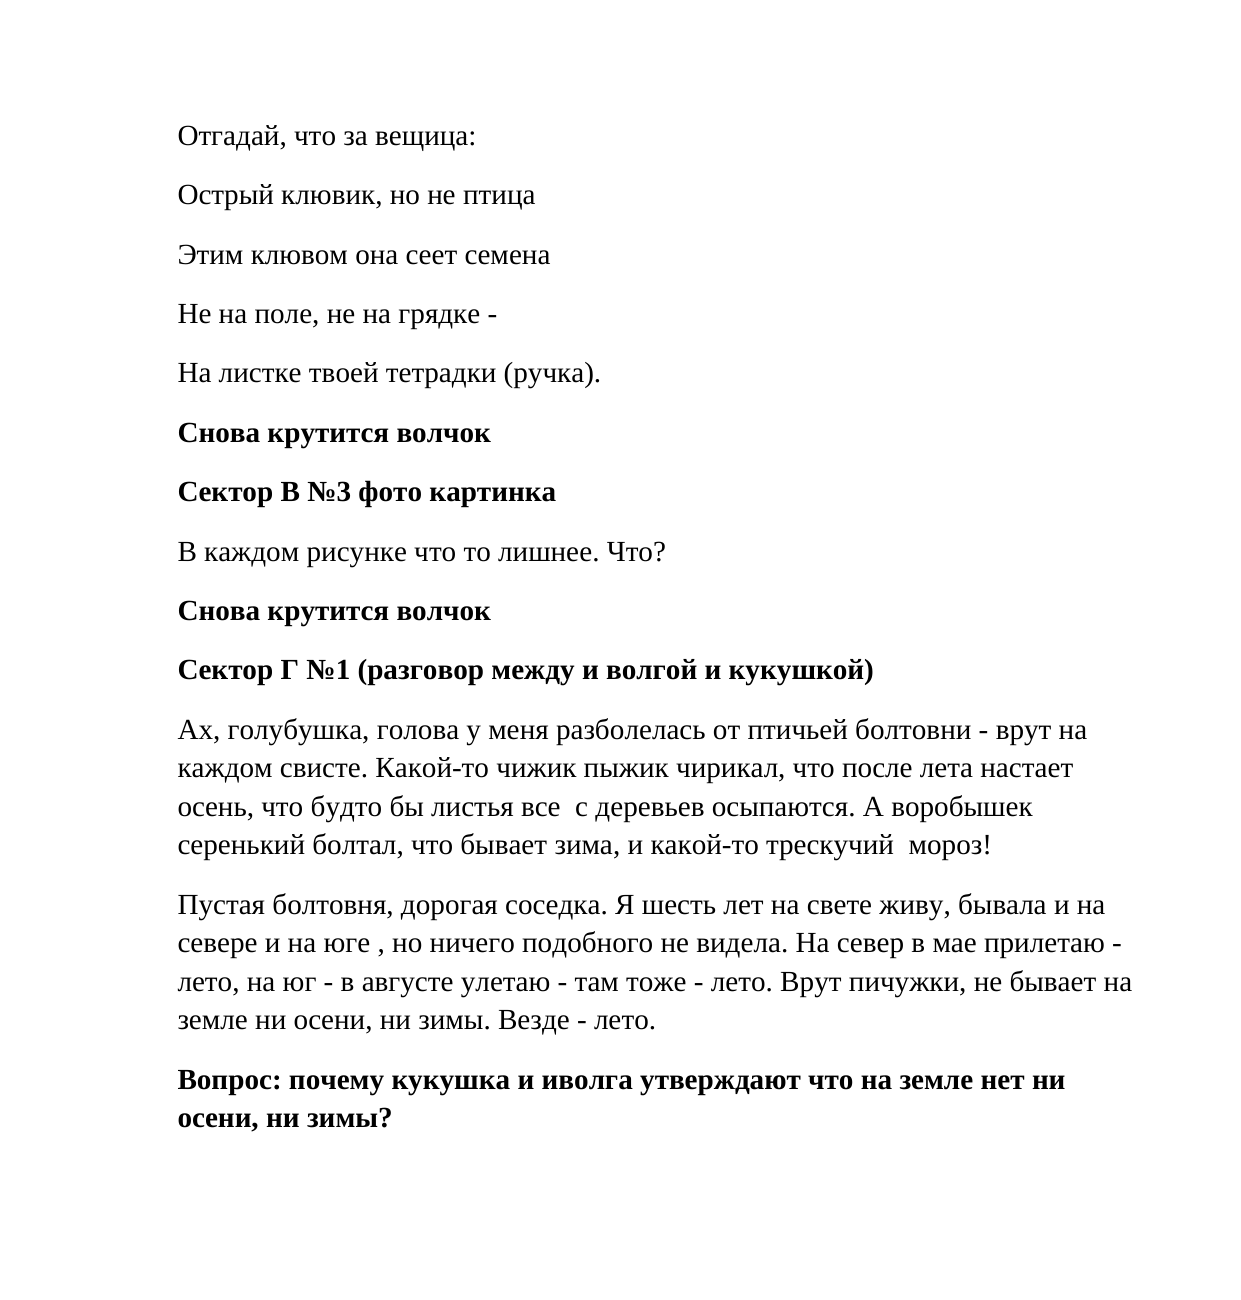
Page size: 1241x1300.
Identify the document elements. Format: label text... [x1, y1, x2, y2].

text Острый клювик, но не птица [177, 177, 1152, 211]
text Отгадай, что за вещица: [177, 118, 1152, 152]
text Снова крутится волчок [177, 415, 1152, 448]
text Пустая болтовня, дорогая соседка. Я шесть лет на свете живу, бывала и на севере и на юге , но ничего подобного не видела. На север в мае прилетаю - лето, на юг - в августе улетаю - там тоже - лето. Врут пичужки, не бывает на земле ни осени, ни зимы. Везде - лето. [177, 887, 1152, 1036]
text Снова крутится волчок [177, 593, 1152, 627]
text Вопрос: почему кукушка и иволга утверждают что на земле нет ни осени, ни зимы? [177, 1062, 1152, 1134]
text Ах, голубушка, голова у меня разболелась от птичьей болтовни - врут на каждом свисте. Какой-то чижик пыжик чирикал, что после лета настает осень, что будто бы листья все с деревьев осыпаются. А воробышек серенький болтал, что бывает зима, и какой-то трескучий мороз! [177, 712, 1152, 861]
text Не на поле, не на грядке - [177, 296, 1152, 330]
text На листке твоей тетрадки (ручка). [177, 356, 1152, 389]
text В каждом рисунке что то лишнее. Что? [177, 534, 1152, 567]
text Сектор Г №1 (разговор между и волгой и кукушкой) [177, 652, 1152, 686]
text Этим клювом она сеет семена [177, 237, 1152, 270]
text Сектор В №3 фото картинка [177, 474, 1152, 508]
